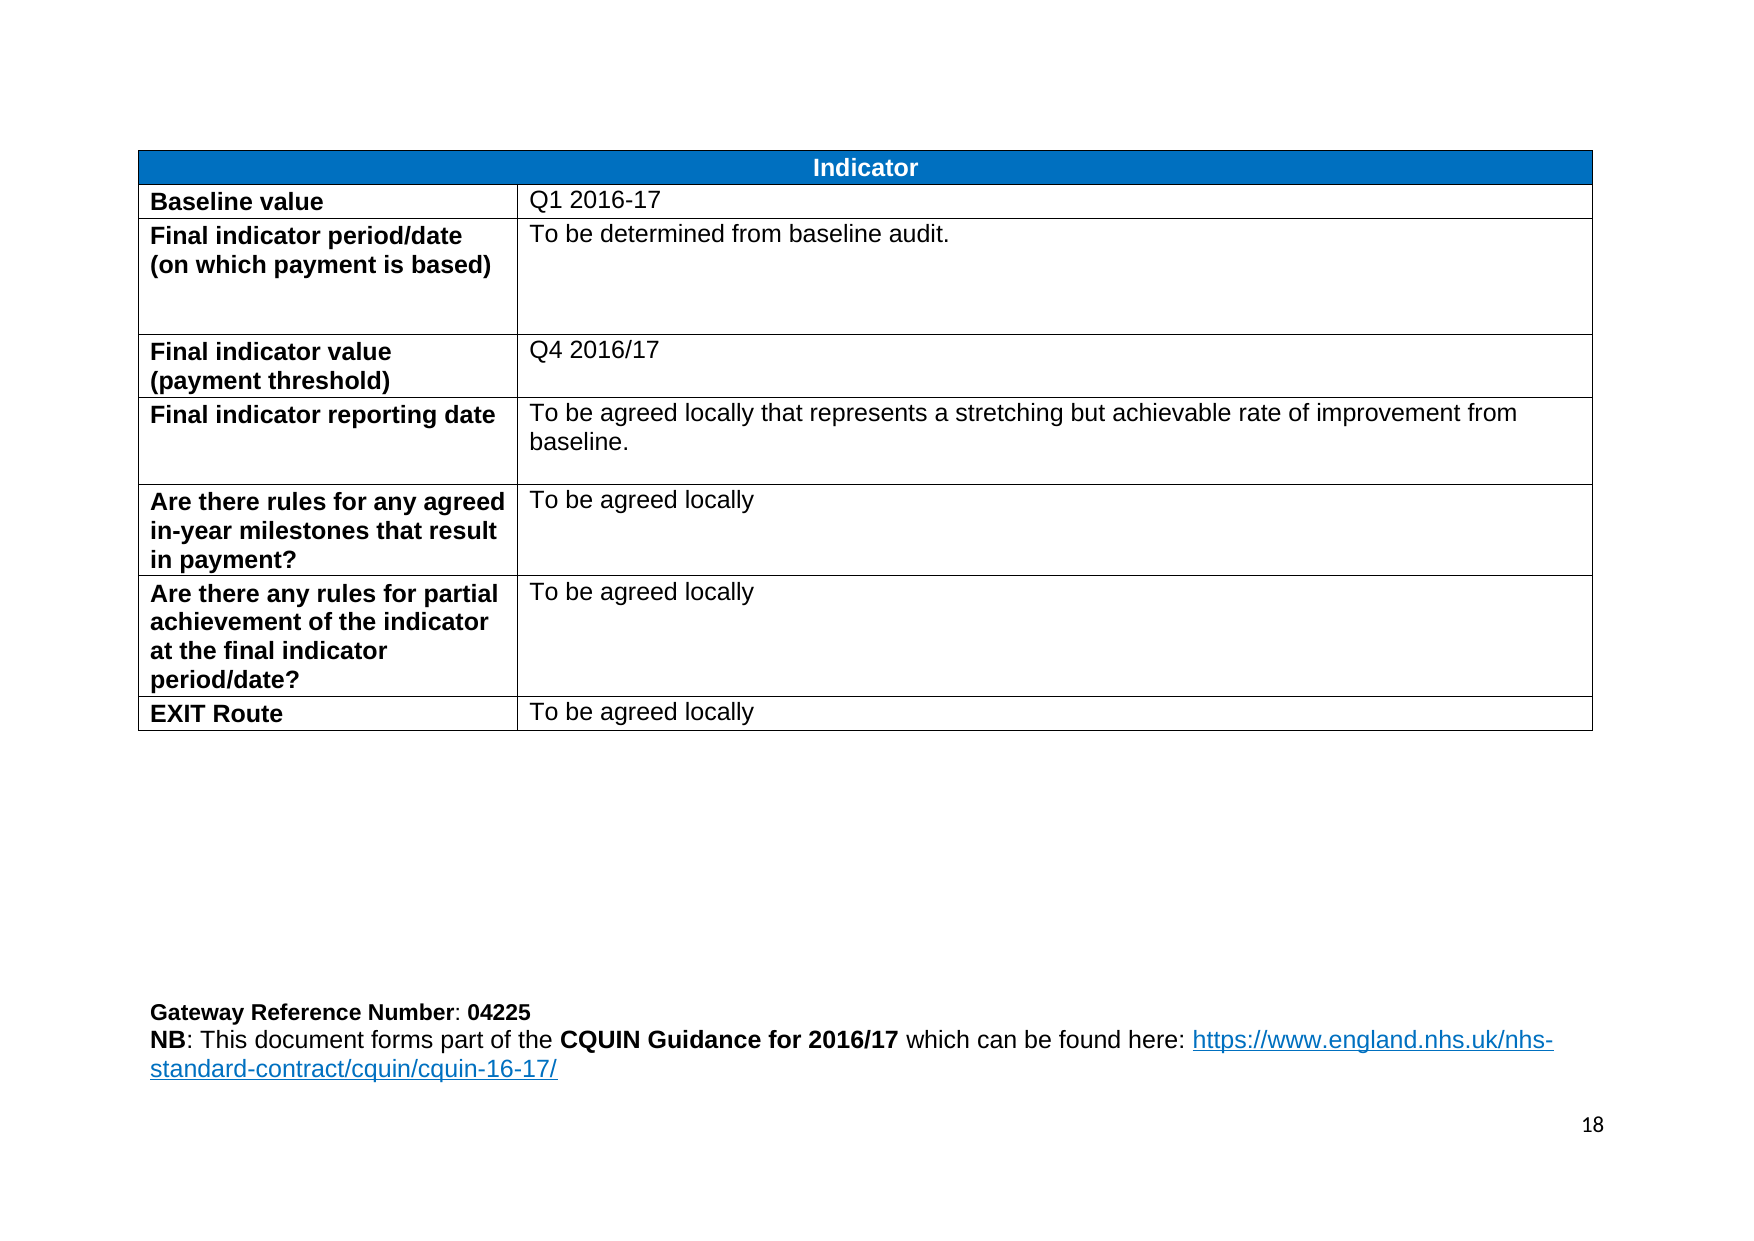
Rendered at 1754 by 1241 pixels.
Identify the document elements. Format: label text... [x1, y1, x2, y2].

table_cell Q4 2016/17 [518, 335, 1592, 397]
table_cell Final indicator value (payment threshold) [139, 335, 517, 397]
table_cell Are there rules for any agreed in-year milestones that result in payment? [139, 485, 517, 575]
table_cell Are there any rules for partial achievement of the indicator at the final indicator period/date? [139, 576, 517, 696]
table_cell Final indicator period/date (on which payment is based) [139, 219, 517, 334]
table_cell Final indicator reporting date [139, 398, 517, 484]
table_cell EXIT Route [139, 697, 517, 729]
table_header Indicator [139, 151, 1592, 184]
table_cell To be agreed locally that represents a stretching but achievable rate of improvement from baseline. [518, 398, 1592, 484]
table_cell Q1 2016-17 [518, 185, 1592, 218]
table_cell To be determined from baseline audit. [518, 219, 1592, 334]
table_cell To be agreed locally [518, 485, 1592, 575]
table_cell To be agreed locally [518, 576, 1592, 696]
table_cell Baseline value [139, 185, 517, 218]
table_cell To be agreed locally [518, 697, 1592, 729]
